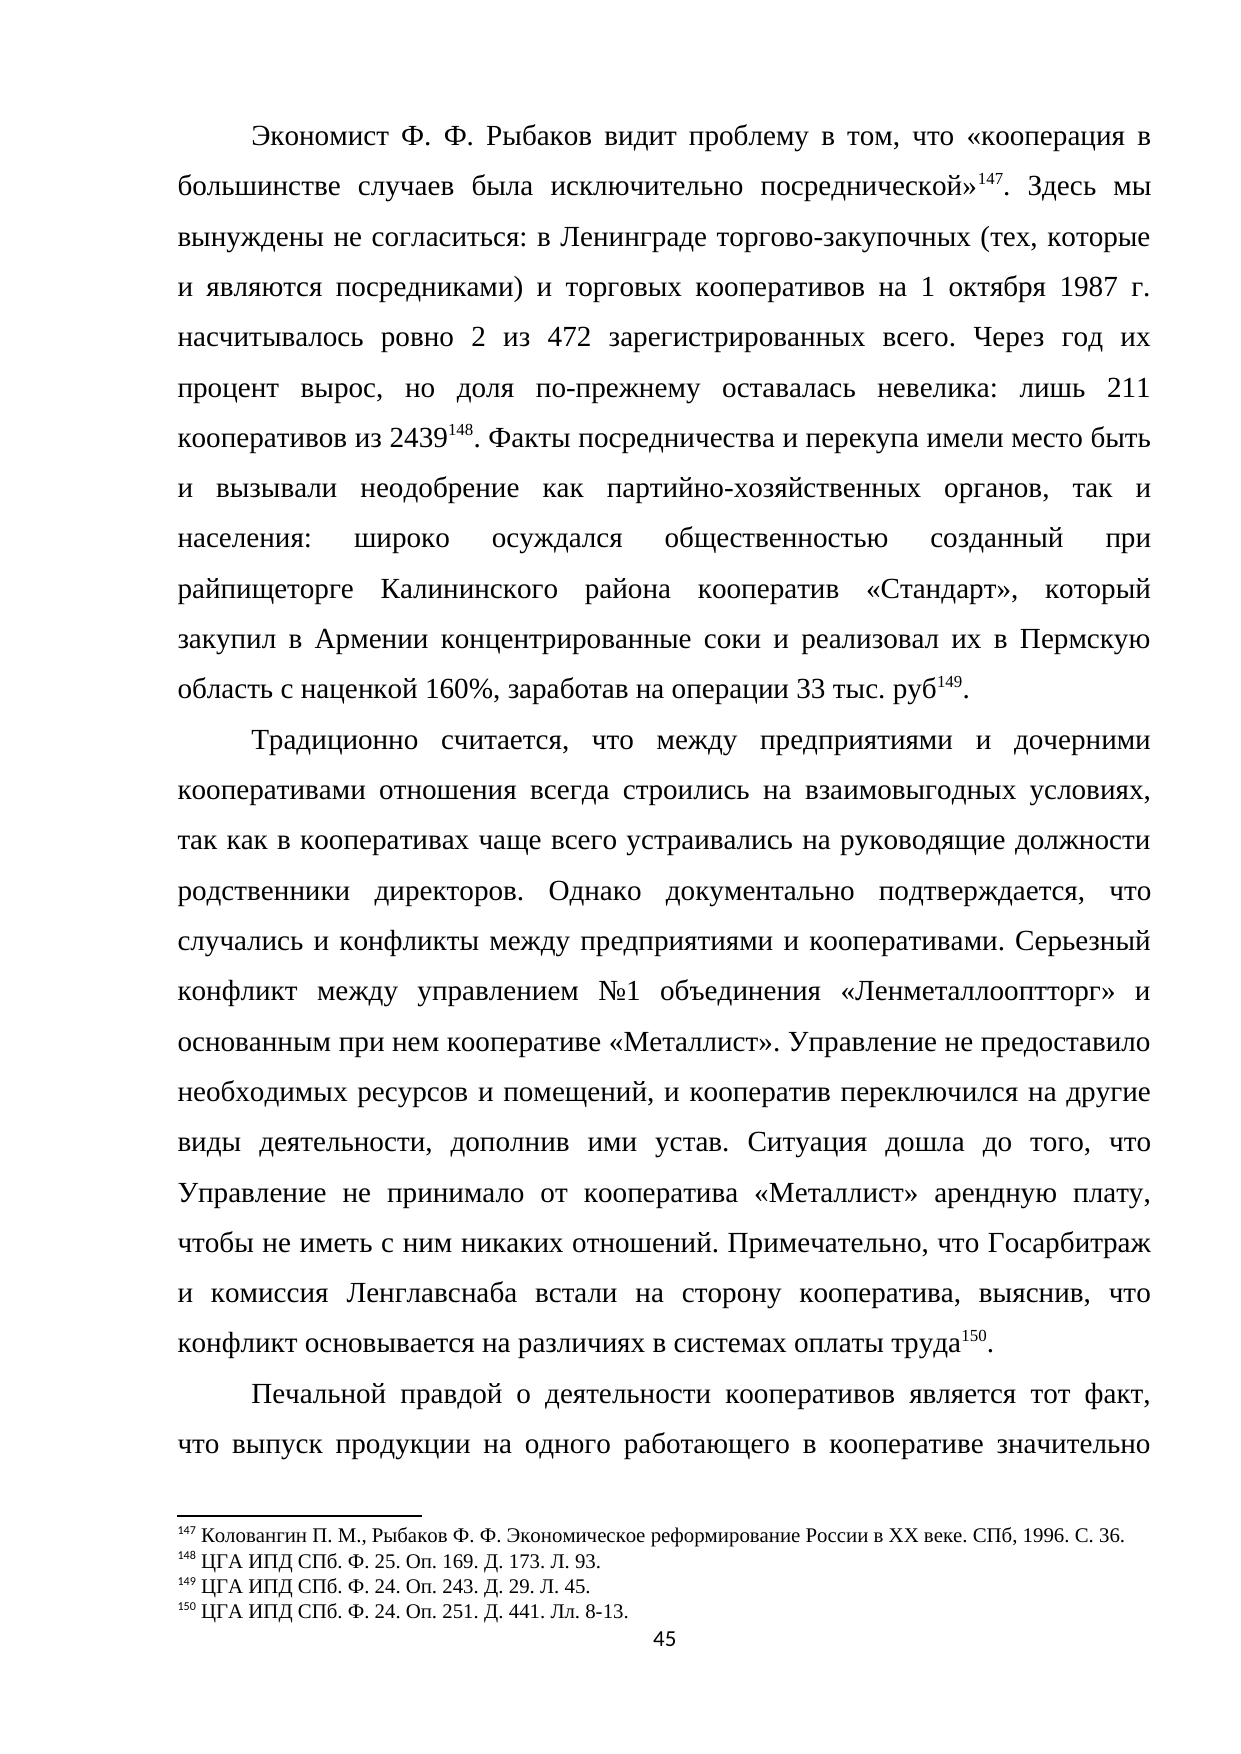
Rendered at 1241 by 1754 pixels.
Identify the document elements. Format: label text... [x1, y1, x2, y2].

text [177, 1376, 1152, 1460]
text Традиционно считается, что между предприятиями и дочерними кооперативами отношения всегда строились на взаимовыгодных условиях, так как в кооперативах чаще всего устраивались на руководящие должности родственники директоров. Однако документально подтверждается, что случались и конфликты между предприятиями и кооперативами. Серьезный конфликт между управлением №1 объединения «Ленметаллооптторг» и основанным при нем кооперативе «Металлист». Управление не предоставило необходимых ресурсов и помещений, и кооператив переключился на другие виды деятельности, дополнив ими устав. Ситуация дошла до того, что Управление не принимало от кооператива «Металлист» арендную плату, чтобы не иметь с ним никаких отношений. Примечательно, что Госарбитраж и комиссия Ленглавснаба встали на сторону кооператива, выяснив, что конфликт основывается на различиях в системах оплаты труда. [177, 722, 1152, 1359]
text Экономист Ф. Ф. Рыбаков видит проблему в том, что «кооперация в большинстве случаев была исключительно посреднической». Здесь мы вынуждены не согласиться: в Ленинграде торгово-закупочных (тех, которые и являются посредниками) и торговых кооперативов на 1 октября 1987 г. насчитывалось ровно 2 из 472 зарегистрированных всего. Через год их процент вырос, но доля по-прежнему оставалась невелика: лишь 211 кооперативов из 2439. Факты посредничества и перекупа имели место быть и вызывали неодобрение как партийно-хозяйственных органов, так и населения: широко осуждался общественностью созданный при райпищеторге Калининского района кооператив «Стандарт», который закупил в Армении концентрированные соки и реализовал их в Пермскую область с наценкой 160%, заработав на операции 33 тыс. руб. [177, 118, 1152, 705]
